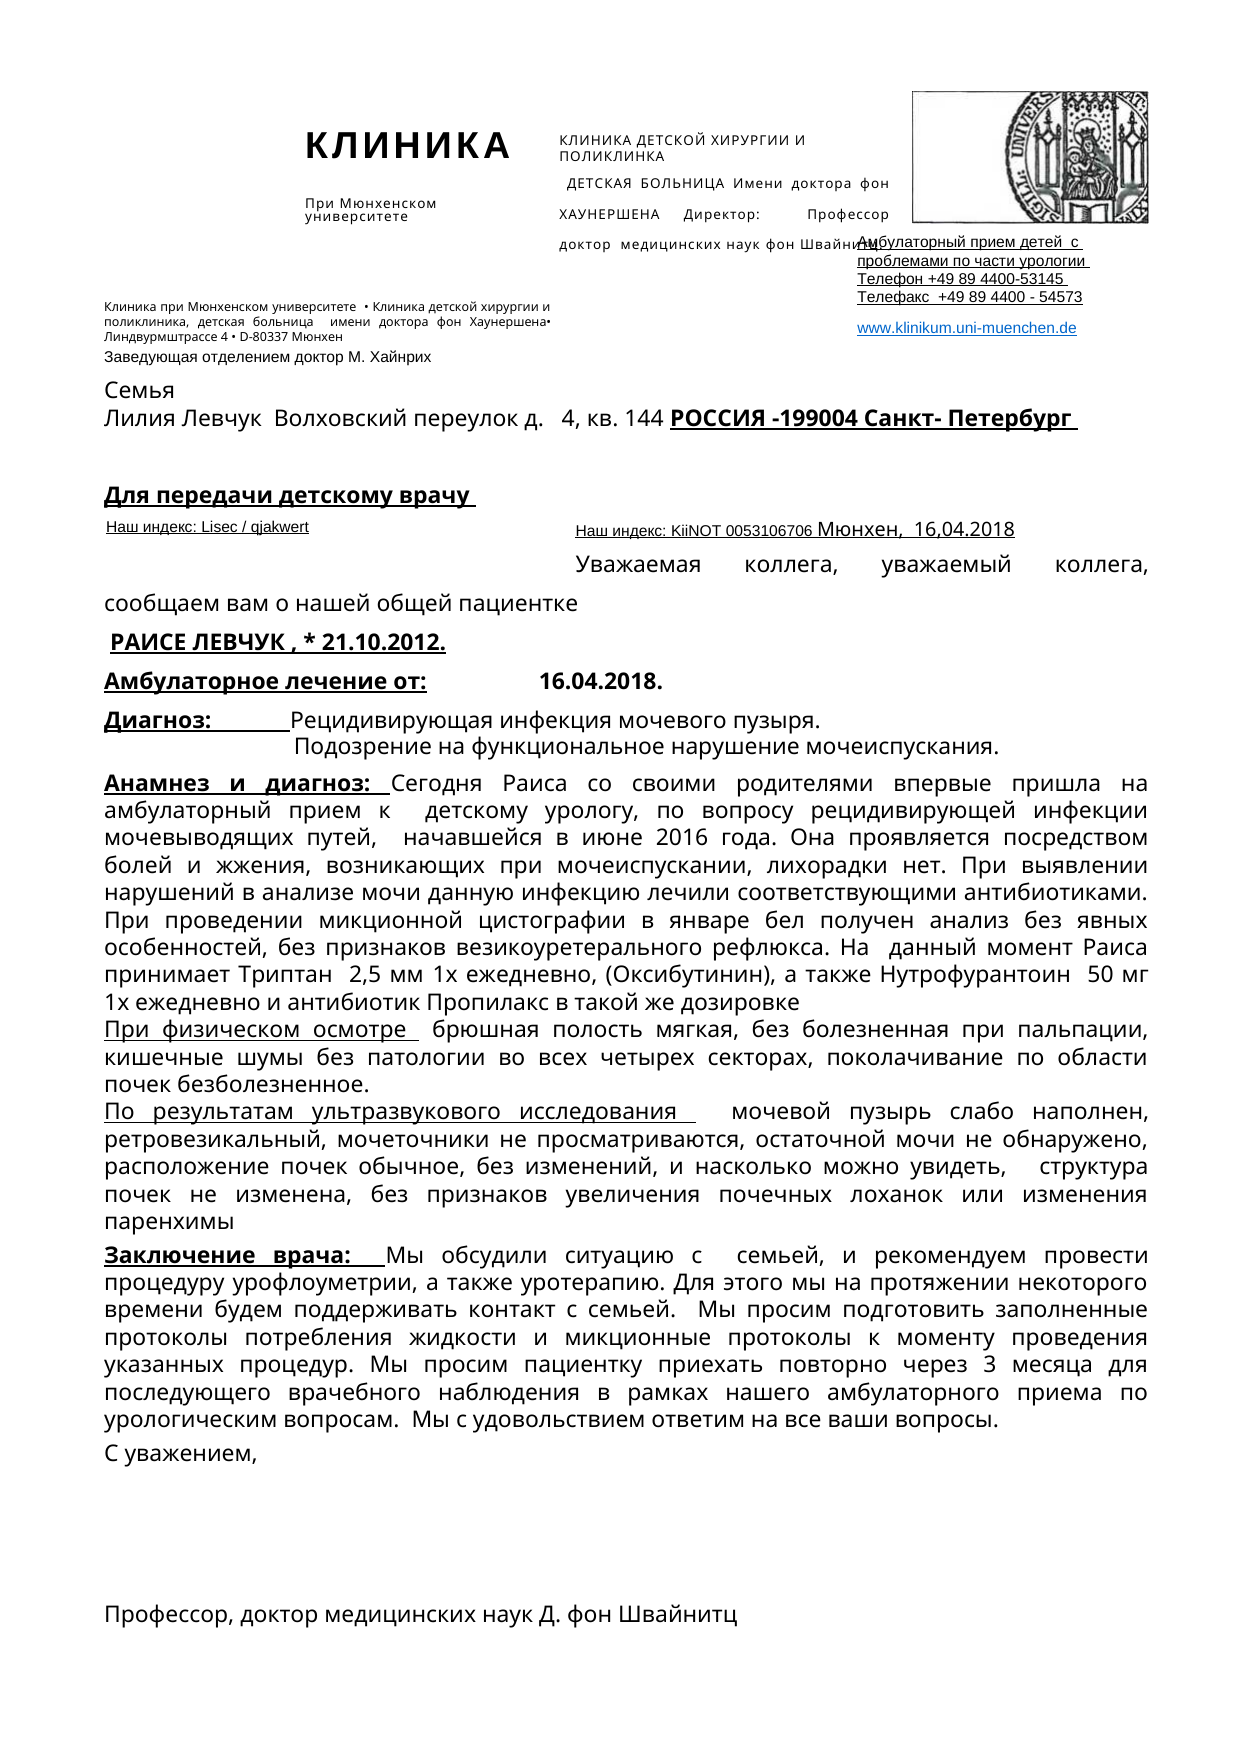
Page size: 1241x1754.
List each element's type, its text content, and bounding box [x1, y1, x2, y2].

text Анамнез и диагноз: Сегодня Раиса со своими родителями впервые пришла на амбулаторный прием к детскому урологу, по вопросу рецидивирующей инфекции мочевыводящих путей, начавшейся в июне 2016 года. Она проявляется посредством болей и жжения, возникающих при мочеиспускании, лихорадки нет. При выявлении нарушений в анализе мочи данную инфекцию лечили соответствующими антибиотиками. При проведении микционной цистографии в январе бел получен анализ без явных особенностей, без признаков везикоуретерального рефлюкса. На данный момент Раиса принимает Триптан 2,5 мм 1x ежедневно, (Оксибутинин), а также Нутрофурантоин 50 мг 1x ежедневно и антибиотик Пропилакс в такой же дозировке [104, 769, 1149, 1016]
text Амбулаторное лечение от: 16.04.2018. [104, 658, 1149, 697]
text Клиника при Мюнхенском университете • Клиника детской хирургии и поликлиника, детская больница имени доктора фон Хаунершена• Линдвурмштрассе 4 • D-80337 Мюнхен [104, 299, 1149, 344]
text Наш индекс: KiiNOT 0053106706 Мюнхен, 16,04.2018 [104, 520, 1149, 540]
text По результатам ультразвукового исследования мочевой пузырь слабо наполнен, ретровезикальный, мочеточники не просматриваются, остаточной мочи не обнаружено, расположение почек обычное, без изменений, и насколько можно увидеть, структура почек не изменена, без признаков увеличения почечных лоханок или изменения паренхимы [104, 1098, 1149, 1235]
text РАИСЕ ЛЕВЧУК , * 21.10.2012. [104, 619, 1149, 658]
picture [912, 91, 1149, 224]
text Лилия Левчук Волховский переулок д. 4, кв. 144 PОССИЯ -199004 Санкт- Петербург [104, 404, 1149, 432]
text С уважением, [104, 1443, 1149, 1466]
text При физическом осмотре брюшная полость мягкая, без болезненная при пальпации, кишечные шумы без патологии во всех четырех секторах, поколачивание по области почек безболезненное. [104, 1016, 1149, 1098]
text Заведующая отделением доктор М. Хайнрих [104, 350, 1149, 366]
text Уважаемая коллега, уважаемый коллега, сообщаем вам о нашей общей пациентке [104, 541, 1149, 619]
text Подозрение на функциональное нарушение мочеиспускания. [293, 736, 1149, 759]
text Диагноз: Рецидивирующая инфекция мочевого пузыря. [104, 697, 1149, 736]
text Семья [104, 377, 1149, 404]
text Заключение врача: Мы обсудили ситуацию с семьей, и рекомендуем провести процедуру урофлоуметрии, а также уротерапию. Для этого мы на протяжении некоторого времени будем поддерживать контакт с семьей. Мы просим подготовить заполненные протоколы потребления жидкости и микционные протоколы к моменту проведения указанных процедур. Мы просим пациентку приехать повторно через 3 месяца для последующего врачебного наблюдения в рамках нашего амбулаторного приема по урологическим вопросам. Мы с удовольствием ответим на все ваши вопросы. [104, 1241, 1149, 1433]
text Для передачи детскому врачу [104, 485, 1149, 508]
text Профессор, доктор медицинских наук Д. фон Швайнитц [104, 1604, 1149, 1627]
